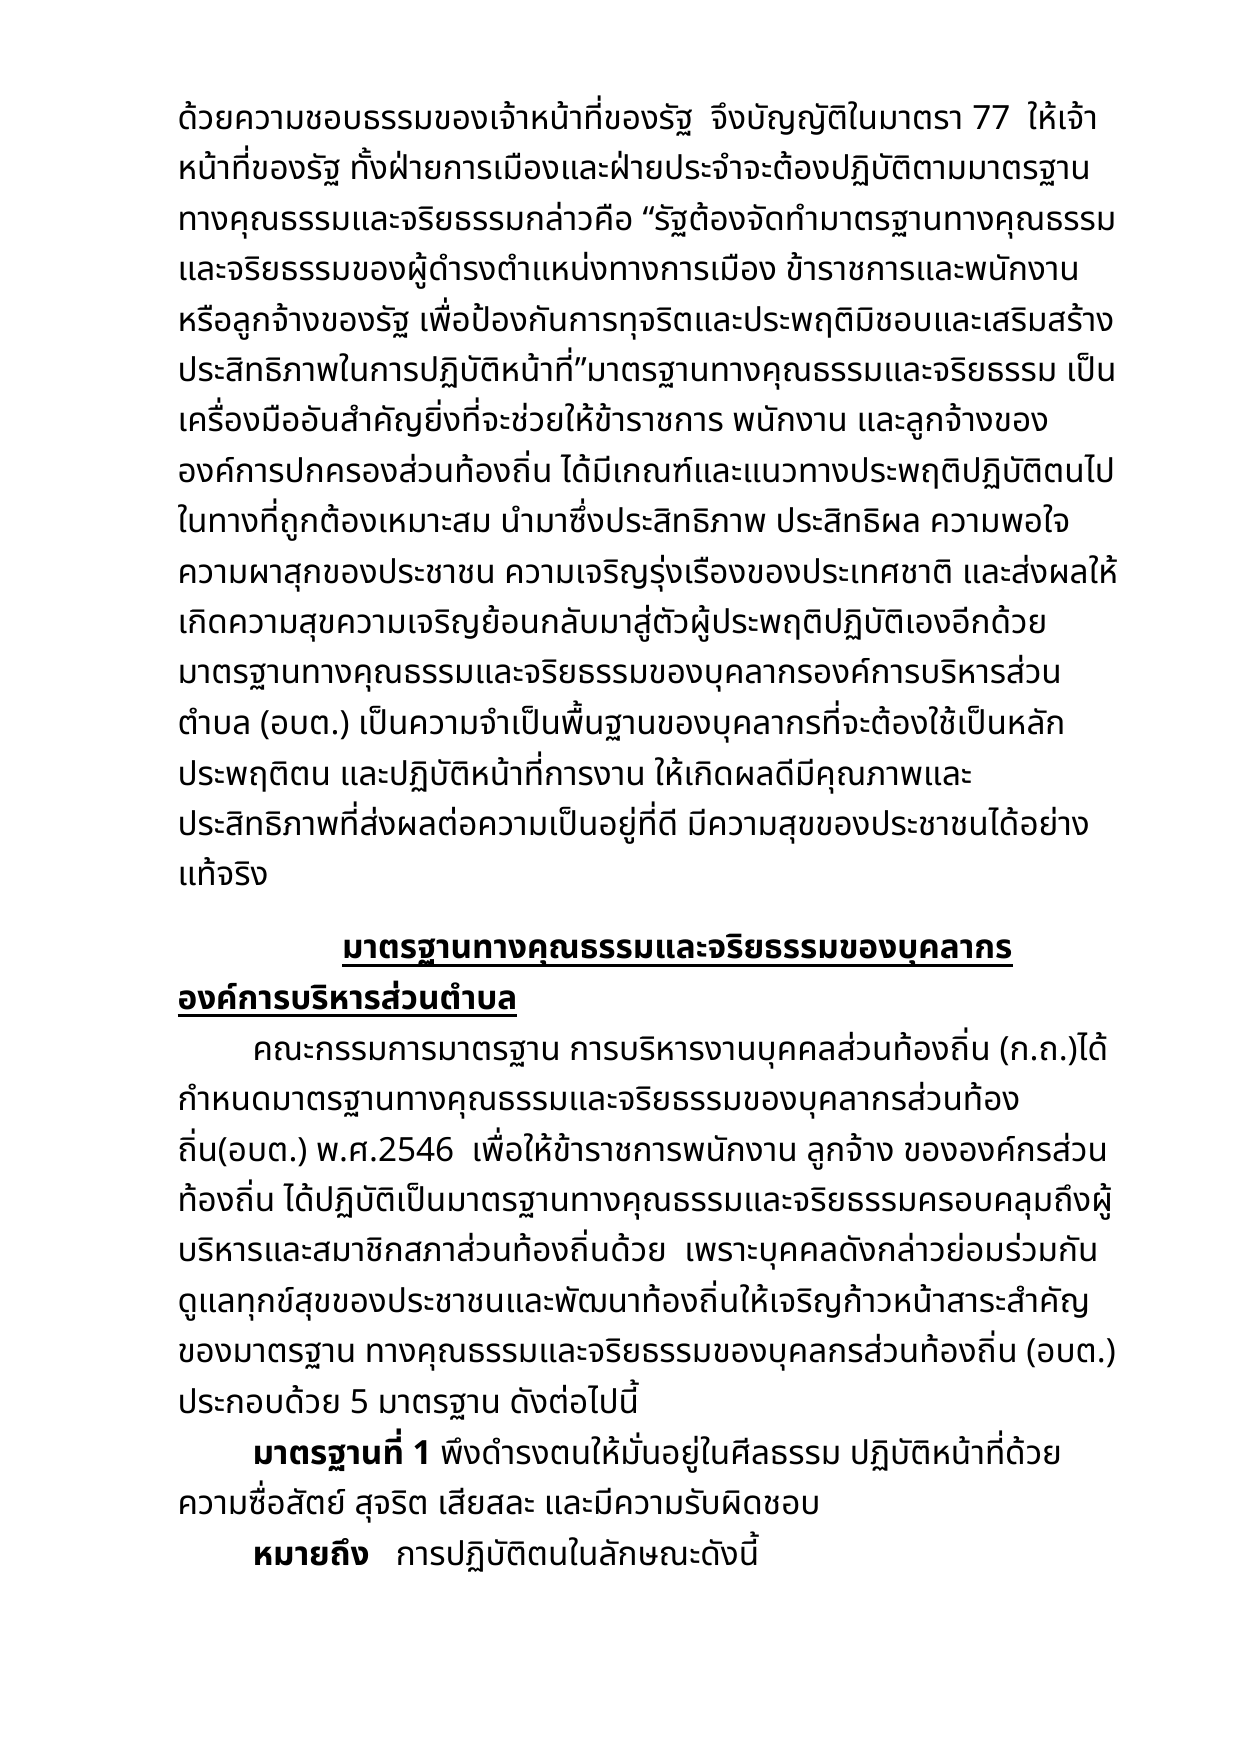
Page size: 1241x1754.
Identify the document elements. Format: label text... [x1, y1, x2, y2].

text มาตรฐานทางคุณธรรมและจริยธรรมของบุคลากรองค์การบริหารส่วนตำบล คณะกรรมการมาตรฐาน การบริหารงานบุคคลส่วนท้องถิ่น (ก.ถ.)ได้กำหนดมาตรฐานทางคุณธรรมและจริยธรรมของบุคลากรส่วนท้องถิ่น(อบต.) พ.ศ.2546 เพื่อให้ข้าราชการพนักงาน ลูกจ้าง ขององค์กรส่วนท้องถิ่น ได้ปฏิบัติเป็นมาตรฐานทางคุณธรรมและจริยธรรมครอบคลุมถึงผู้บริหารและสมาชิกสภาส่วนท้องถิ่นด้วย เพราะบุคคลดังกล่าวย่อมร่วมกันดูแลทุกข์สุขของประชาชนและพัฒนาท้องถิ่นให้เจริญก้าวหน้าสาระสำคัญของมาตรฐาน ทางคุณธรรมและจริยธรรมของบุคลกรส่วนท้องถิ่น (อบต.) ประกอบด้วย 5 มาตรฐาน ดังต่อไปนี้ [177, 923, 1122, 1428]
text มาตรฐานที่ 1 พึงดำรงตนให้มั่นอยู่ในศีลธรรม ปฏิบัติหน้าที่ด้วยความซื่อสัตย์ สุจริต เสียสละ และมีความรับผิดชอบ [177, 1428, 1122, 1529]
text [177, 94, 1122, 901]
text หมายถึง การปฏิบัติตนในลักษณะดังนี้ [177, 1529, 1122, 1580]
